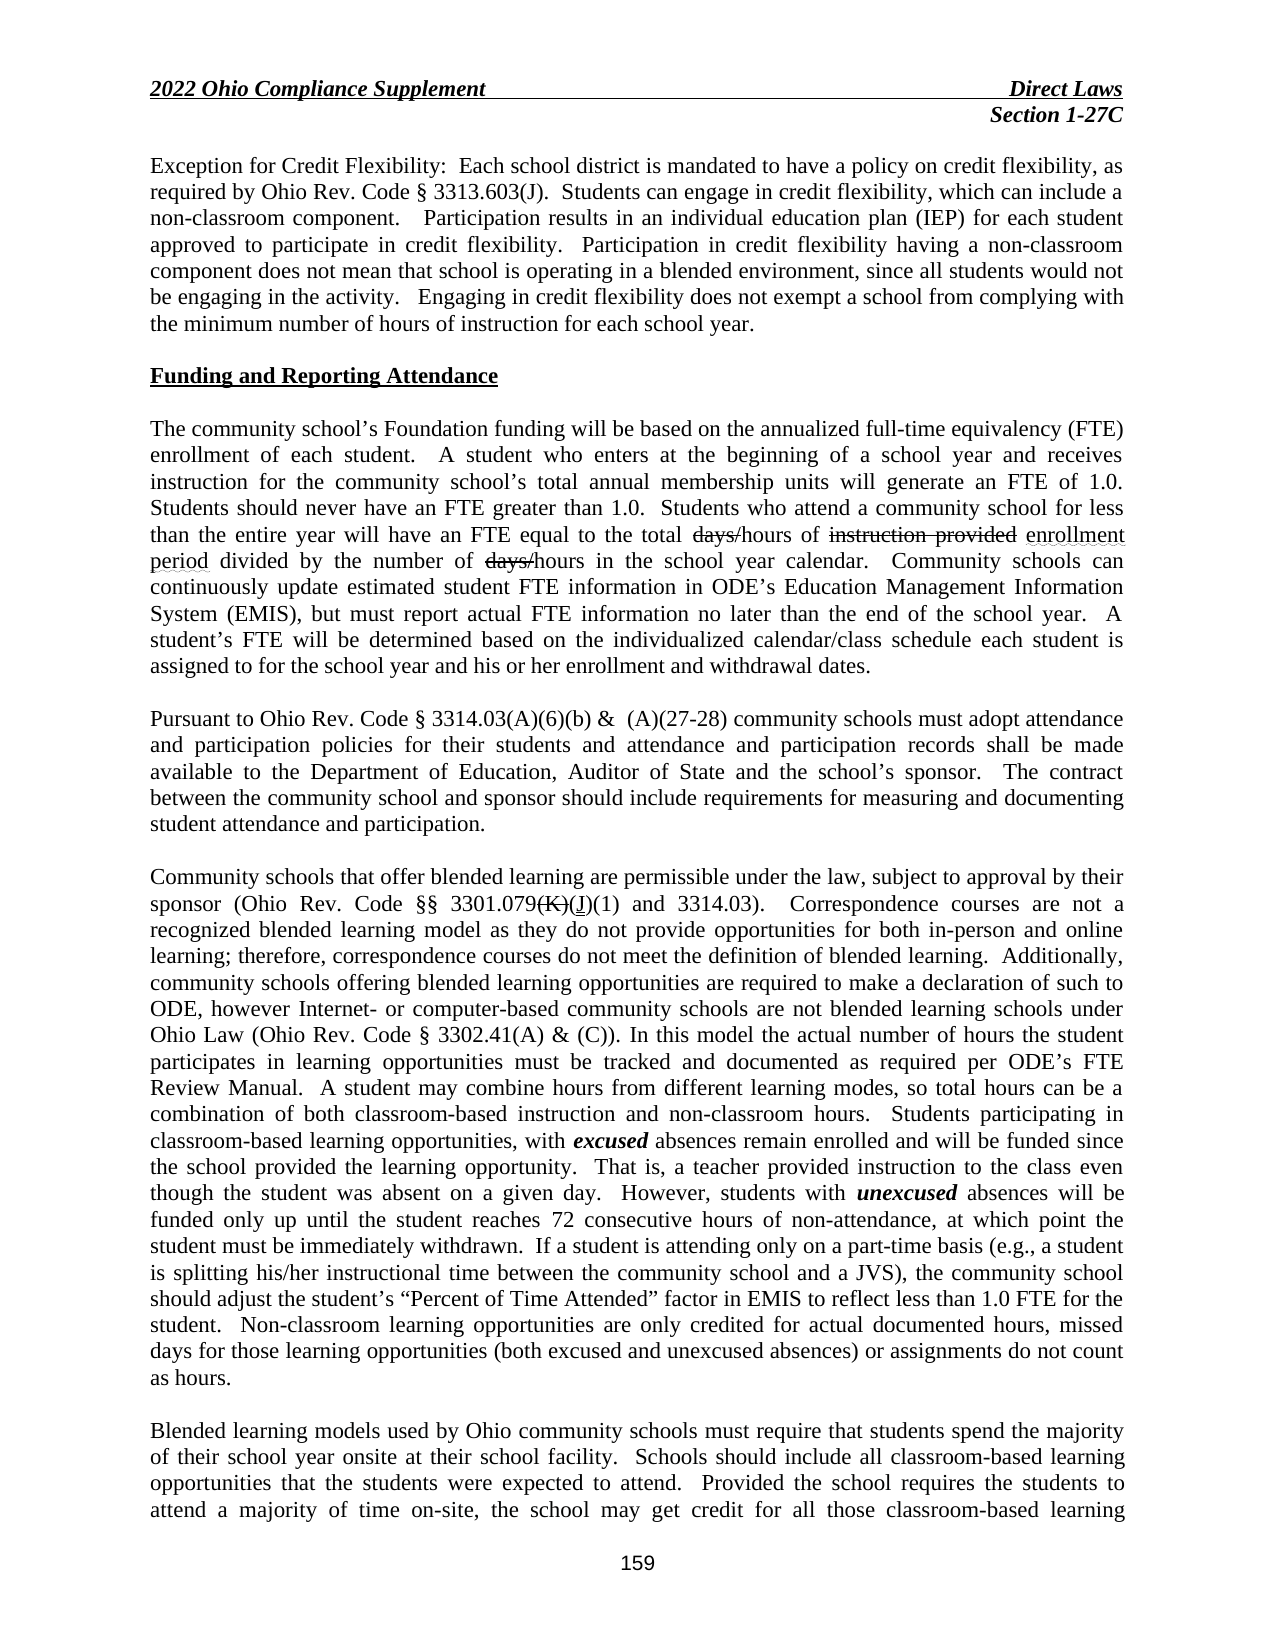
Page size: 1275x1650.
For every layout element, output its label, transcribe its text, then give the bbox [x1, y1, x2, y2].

text Exception for Credit Flexibility: Each school district is mandated to have a policy on credit flexibility, as required by Ohio Rev. Code § 3313.603(J). Students can engage in credit flexibility, which can include a non-classroom component. Participation results in an individual education plan (IEP) for each student approved to participate in credit flexibility. Participation in credit flexibility having a non-classroom component does not mean that school is operating in a blended environment, since all students would not be engaging in the activity. Engaging in credit flexibility does not exempt a school from complying with the minimum number of hours of instruction for each school year. [150, 152, 1125, 336]
text The community school’s Foundation funding will be based on the annualized full-time equivalency (FTE) enrollment of each student. A student who enters at the beginning of a school year and receives instruction for the community school’s total annual membership units will generate an FTE of 1.0. Students should never have an FTE greater than 1.0. Students who attend a community school for less than the entire year will have an FTE equal to the total days/hours of instruction provided enrollment period divided by the number of days/hours in the school year calendar. Community schools can continuously update estimated student FTE information in ODE’s Education Management Information System (EMIS), but must report actual FTE information no later than the end of the school year. A student’s FTE will be determined based on the individualized calendar/class schedule each student is assigned to for the school year and his or her enrollment and withdrawal dates. [150, 415, 1125, 679]
text Funding and Reporting Attendance [150, 362, 1125, 389]
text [150, 1417, 1125, 1522]
text Pursuant to Ohio Rev. Code § 3314.03(A)(6)(b) & (A)(27-28) community schools must adopt attendance and participation policies for their students and attendance and participation records shall be made available to the Department of Education, Auditor of State and the school’s sponsor. The contract between the community school and sponsor should include requirements for measuring and documenting student attendance and participation. [150, 705, 1125, 837]
text Community schools that offer blended learning are permissible under the law, subject to approval by their sponsor (Ohio Rev. Code §§ 3301.079(K)(J)(1) and 3314.03). Correspondence courses are not a recognized blended learning model as they do not provide opportunities for both in-person and online learning; therefore, correspondence courses do not meet the definition of blended learning. Additionally, community schools offering blended learning opportunities are required to make a declaration of such to ODE, however Internet- or computer-based community schools are not blended learning schools under Ohio Law (Ohio Rev. Code § 3302.41(A) & (C)). In this model the actual number of hours the student participates in learning opportunities must be tracked and documented as required per ODE’s FTE Review Manual. A student may combine hours from different learning modes, so total hours can be a combination of both classroom-based instruction and non-classroom hours. Students participating in classroom-based learning opportunities, with excused absences remain enrolled and will be funded since the school provided the learning opportunity. That is, a teacher provided instruction to the class even though the student was absent on a given day. However, students with unexcused absences will be funded only up until the student reaches 72 consecutive hours of non-attendance, at which point the student must be immediately withdrawn. If a student is attending only on a part-time basis (e.g., a student is splitting his/her instructional time between the community school and a JVS), the community school should adjust the student’s “Percent of Time Attended” factor in EMIS to reflect less than 1.0 FTE for the student. Non-classroom learning opportunities are only credited for actual documented hours, missed days for those learning opportunities (both excused and unexcused absences) or assignments do not count as hours. [150, 863, 1125, 1390]
